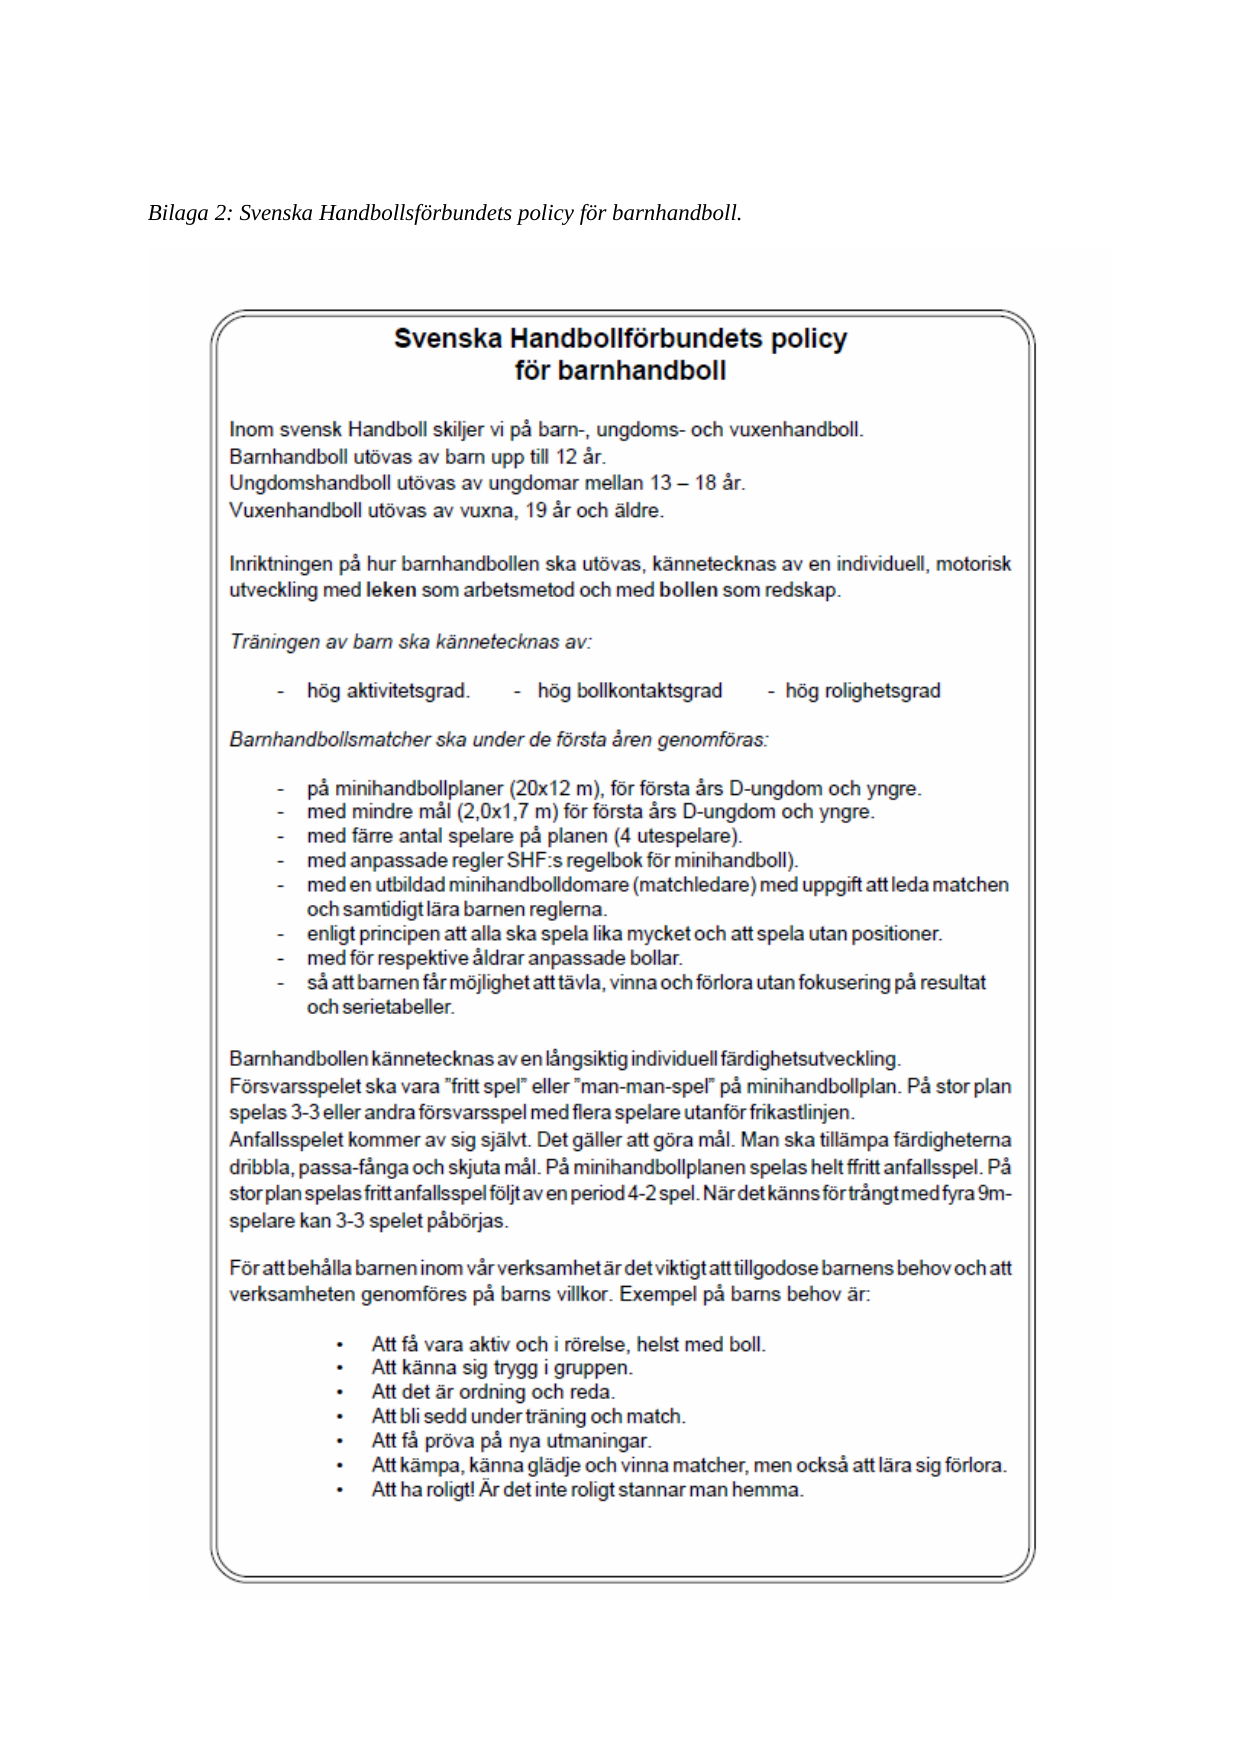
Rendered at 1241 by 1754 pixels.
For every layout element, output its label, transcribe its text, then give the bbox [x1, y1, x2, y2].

text Bilaga 2: Svenska Handbollsförbundets policy för barnhandboll. [148, 199, 1093, 225]
picture [147, 249, 1113, 1601]
